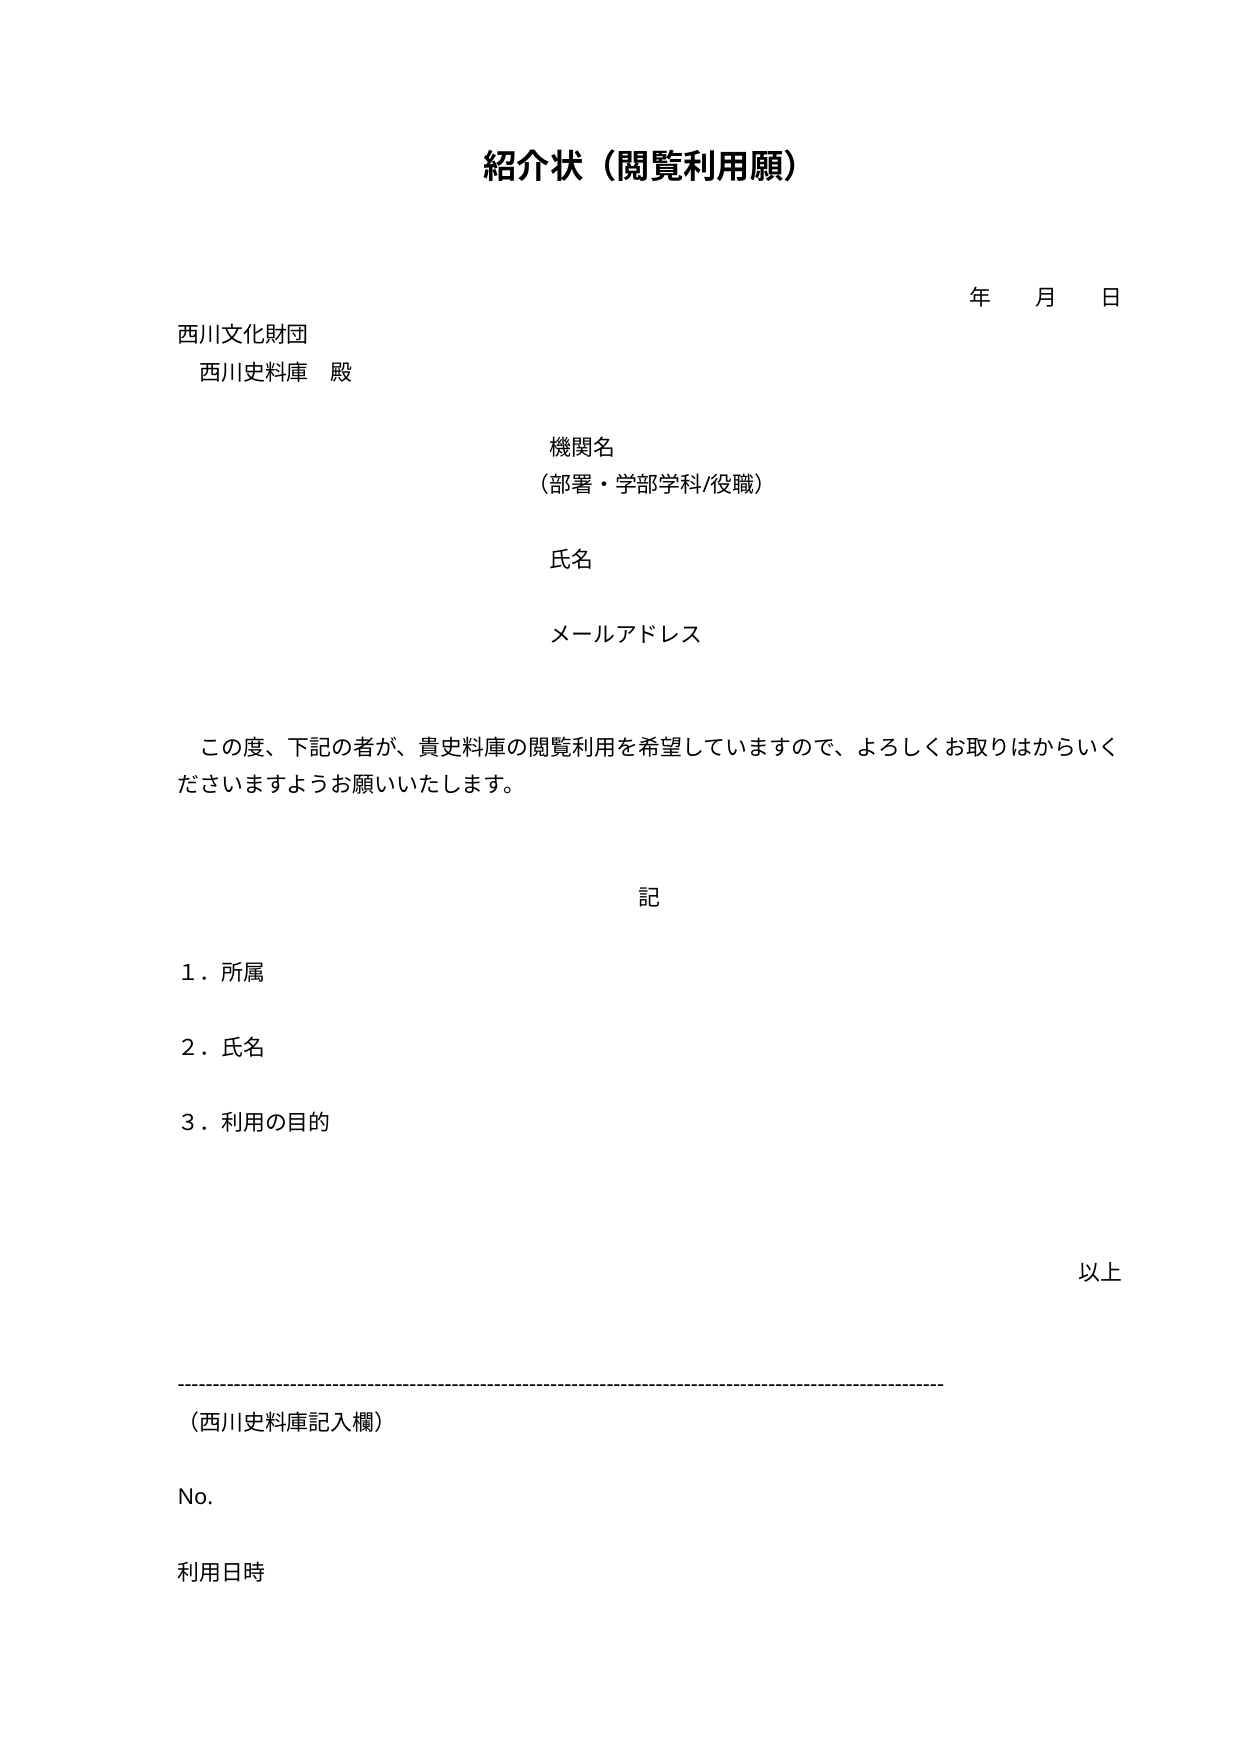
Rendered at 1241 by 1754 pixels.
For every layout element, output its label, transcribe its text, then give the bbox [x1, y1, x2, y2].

text １．所属 [177, 952, 1122, 989]
text 氏名 [177, 539, 1122, 577]
text No. [177, 1477, 1122, 1514]
text ------------------------------------------------------------------------------------------------------------- [177, 1364, 1122, 1402]
text 以上 [177, 1252, 1122, 1289]
text （西川史料庫記入欄） [177, 1402, 1122, 1439]
text 西川文化財団 [177, 314, 1122, 352]
text 利用日時 [177, 1552, 1122, 1589]
text ３．利用の目的 [177, 1102, 1122, 1139]
text 機関名 [177, 427, 1122, 464]
text 年 月 日 [177, 277, 1122, 314]
text メールアドレス [177, 614, 1122, 652]
text （部署・学部学科/役職） [177, 464, 1122, 502]
text ２．氏名 [177, 1027, 1122, 1064]
text 西川史料庫 殿 [177, 352, 1122, 389]
text この度、下記の者が、貴史料庫の閲覧利用を希望していますので、よろしくお取りはからいくださいますようお願いいたします。 [177, 727, 1122, 802]
text 紹介状（閲覧利用願） [177, 127, 1122, 202]
subtitle 記 [177, 877, 1122, 914]
